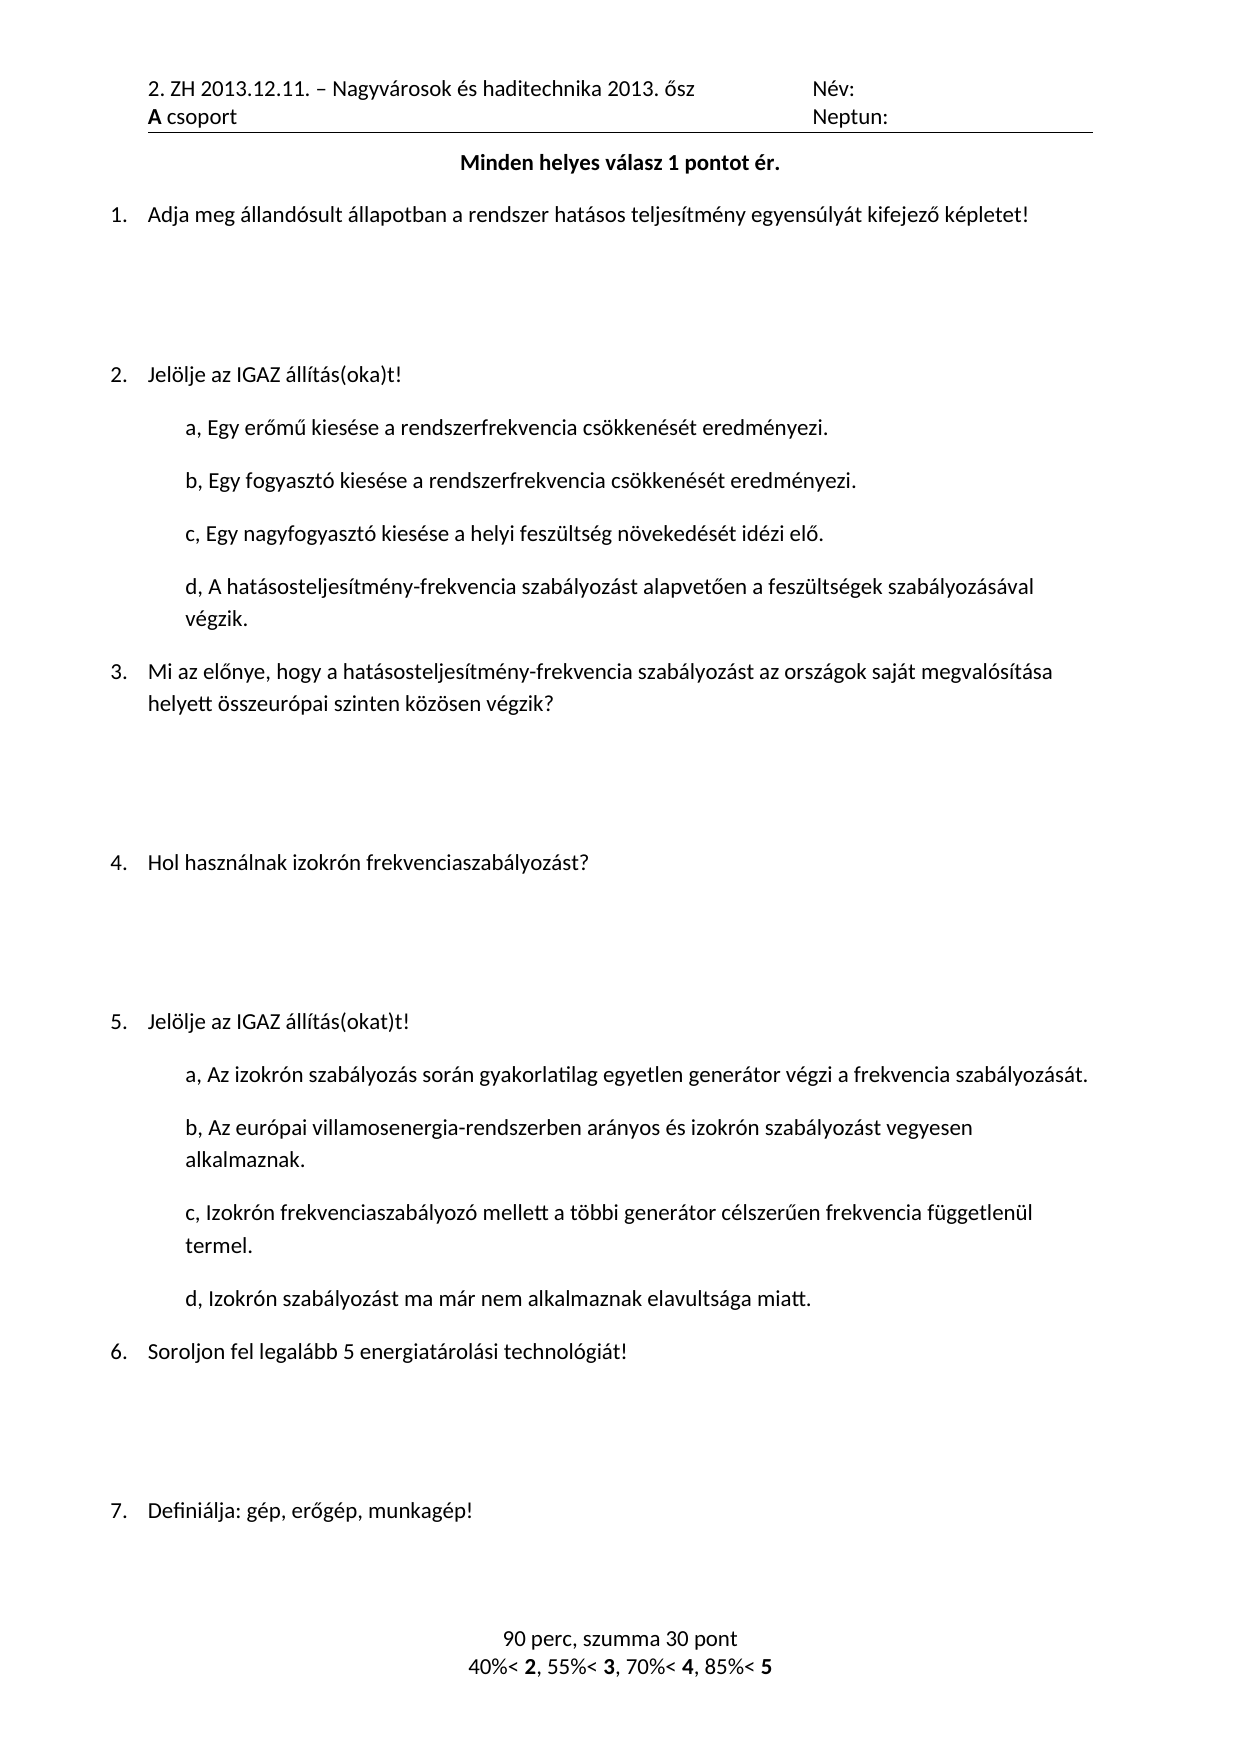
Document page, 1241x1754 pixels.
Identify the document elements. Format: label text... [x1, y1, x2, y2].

text d, A hatásosteljesítmény-frekvencia szabályozást alapvetően a feszültségek szabályozásával végzik. [185, 572, 1093, 632]
list Adja meg állandósult állapotban a rendszer hatásos teljesítmény egyensúlyát kifejező képletet! [110, 201, 1093, 229]
text c, Izokrón frekvenciaszabályozó mellett a többi generátor célszerűen frekvencia függetlenül termel. [185, 1198, 1093, 1259]
list Jelölje az IGAZ állítás(oka)t! [110, 360, 1093, 388]
text b, Az európai villamosenergia-rendszerben arányos és izokrón szabályozást vegyesen alkalmaznak. [185, 1113, 1093, 1173]
list Hol használnak izokrón frekvenciaszabályozást? [110, 848, 1093, 876]
text a, Az izokrón szabályozás során gyakorlatilag egyetlen generátor végzi a frekvencia szabályozását. [185, 1060, 1093, 1088]
text a, Egy erőmű kiesése a rendszerfrekvencia csökkenését eredményezi. [185, 413, 1093, 441]
list Mi az előnye, hogy a hatásosteljesítmény-frekvencia szabályozást az országok saját megvalósítása helyett összeurópai szinten közösen végzik? [110, 657, 1093, 717]
text d, Izokrón szabályozást ma már nem alkalmaznak elavultsága miatt. [185, 1284, 1093, 1312]
text c, Egy nagyfogyasztó kiesése a helyi feszültség növekedését idézi elő. [185, 519, 1093, 547]
list Jelölje az IGAZ állítás(okat)t! [110, 1007, 1093, 1035]
text b, Egy fogyasztó kiesése a rendszerfrekvencia csökkenését eredményezi. [185, 466, 1093, 494]
list Soroljon fel legalább 5 energiatárolási technológiát! [110, 1337, 1093, 1365]
list Definiálja: gép, erőgép, munkagép! [110, 1496, 1093, 1524]
text Minden helyes válasz 1 pontot ér. [148, 148, 1093, 176]
